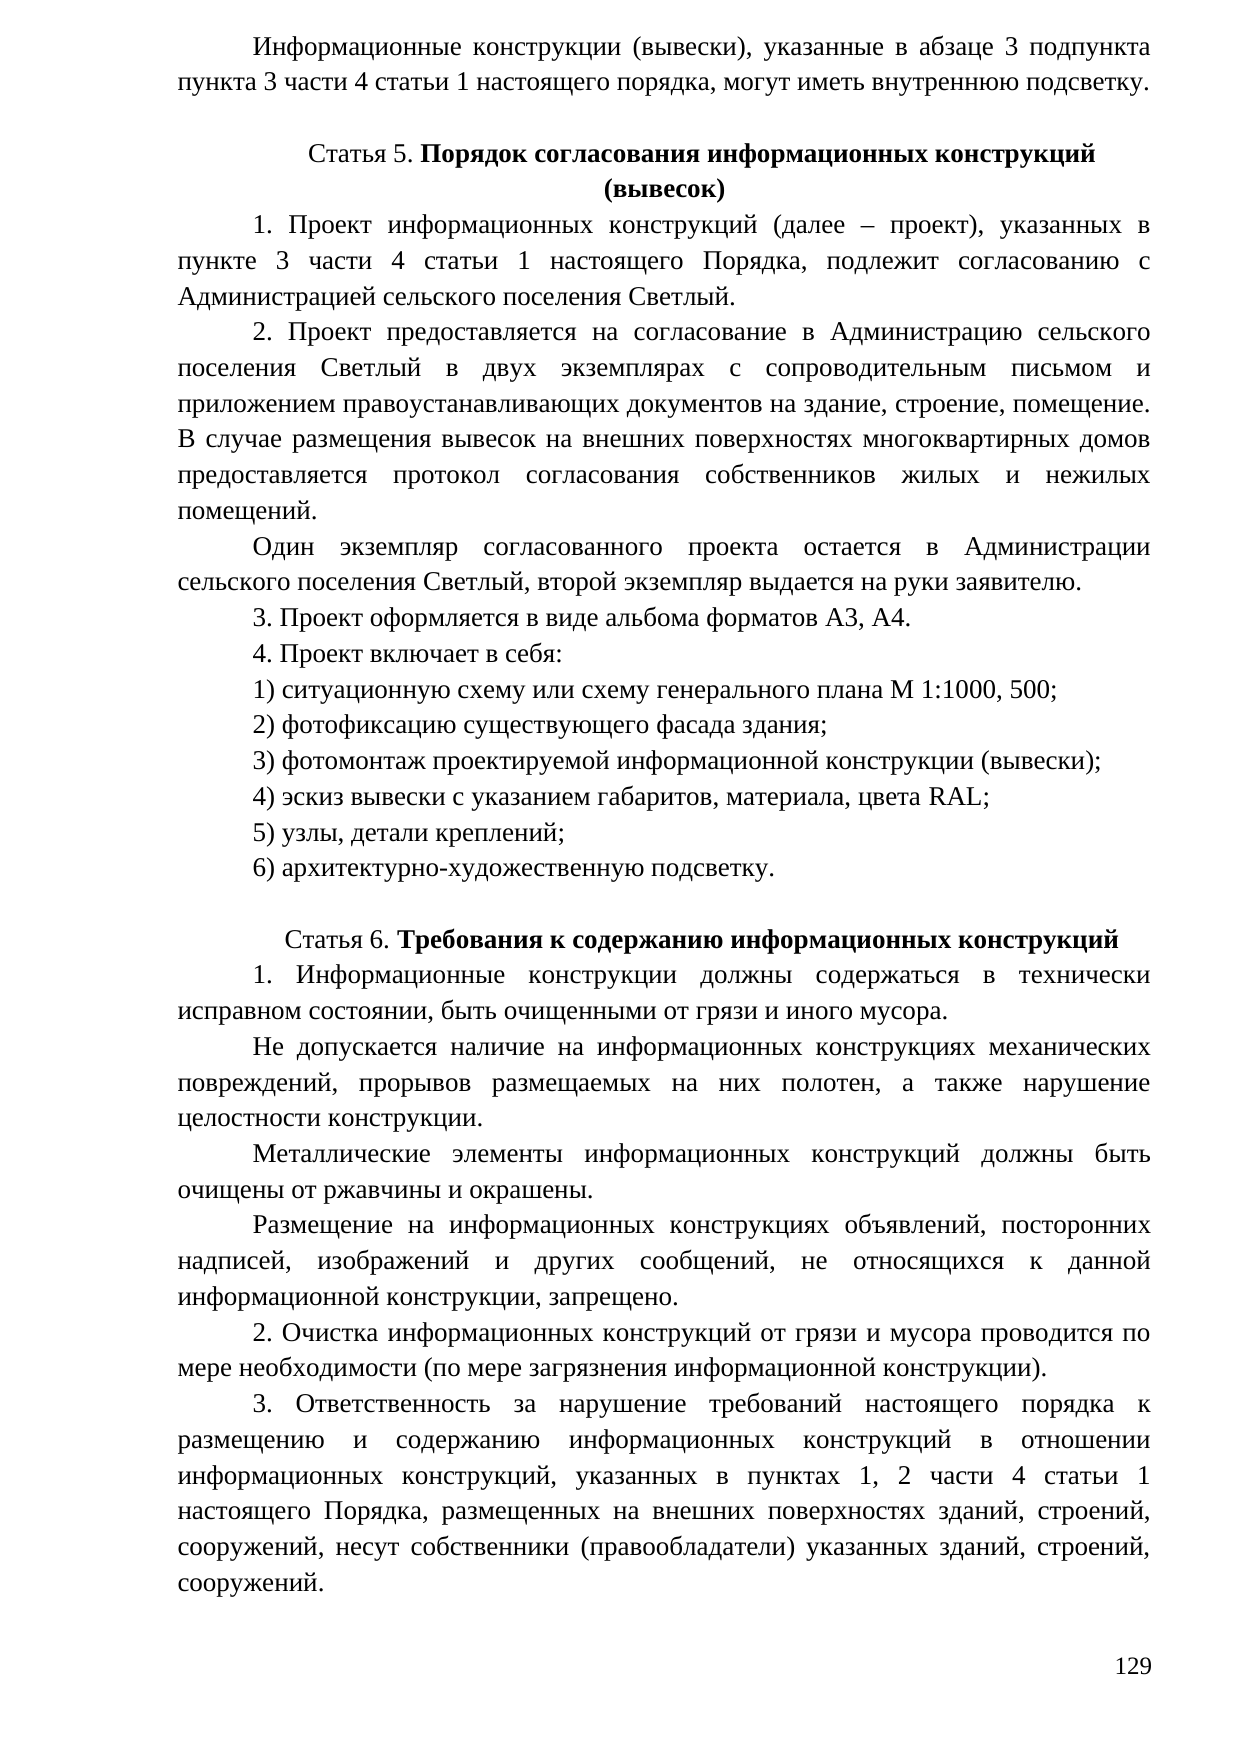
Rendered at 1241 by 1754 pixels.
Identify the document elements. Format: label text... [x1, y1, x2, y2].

text Статья 6. Требования к содержанию информационных конструкций [177, 923, 1152, 954]
text 2) фотофиксацию существующего фасада здания; [177, 708, 1152, 739]
text 5) узлы, детали креплений; [177, 816, 1152, 847]
text 1. Информационные конструкции должны содержаться в технически исправном состоянии, быть очищенными от грязи и иного мусора. [177, 958, 1152, 1025]
text 4. Проект включает в себя: [177, 637, 1152, 668]
text Один экземпляр согласованного проекта остается в Администрации сельского поселения Светлый, второй экземпляр выдается на руки заявителю. [177, 530, 1152, 597]
text Размещение на информационных конструкциях объявлений, посторонних надписей, изображений и других сообщений, не относящихся к данной информационной конструкции, запрещено. [177, 1209, 1152, 1311]
text 1) ситуационную схему или схему генерального плана М 1:1000, 500; [177, 673, 1152, 704]
text Не допускается наличие на информационных конструкциях механических повреждений, прорывов размещаемых на них полотен, а также нарушение целостности конструкции. [177, 1030, 1152, 1133]
text 3) фотомонтаж проектируемой информационной конструкции (вывески); [177, 744, 1152, 775]
text 3. Проект оформляется в виде альбома форматов А3, А4. [177, 601, 1152, 632]
text 4) эскиз вывески с указанием габаритов, материала, цвета RAL; [177, 780, 1152, 811]
text 2. Очистка информационных конструкций от грязи и мусора проводится по мере необходимости (по мере загрязнения информационной конструкции). [177, 1316, 1152, 1383]
text 3. Ответственность за нарушение требований настоящего порядка к размещению и содержанию информационных конструкций в отношении информационных конструкций, указанных в пунктах 1, 2 части 4 статьи 1 настоящего Порядка, размещенных на внешних поверхностях зданий, строений, сооружений, несут собственники (правообладатели) указанных зданий, строений, сооружений. [177, 1387, 1152, 1597]
text 2. Проект предоставляется на согласование в Администрацию сельского поселения Светлый в двух экземплярах с сопроводительным письмом и приложением правоустанавливающих документов на здание, строение, помещение. В случае размещения вывесок на внешних поверхностях многоквартирных домов предоставляется протокол согласования собственников жилых и нежилых помещений. [177, 315, 1152, 525]
text Металлические элементы информационных конструкций должны быть очищены от ржавчины и окрашены. [177, 1137, 1152, 1204]
text 1. Проект информационных конструкций (далее – проект), указанных в пункте 3 части 4 статьи 1 настоящего Порядка, подлежит согласованию с Администрацией сельского поселения Светлый. [177, 208, 1152, 311]
text Статья 5. Порядок согласования информационных конструкций (вывесок) [177, 137, 1152, 204]
text 6) архитектурно-художественную подсветку. [177, 851, 1152, 882]
text Информационные конструкции (вывески), указанные в абзаце 3 подпункта пункта 3 части 4 статьи 1 настоящего порядка, могут иметь внутреннюю подсветку. [177, 29, 1152, 96]
